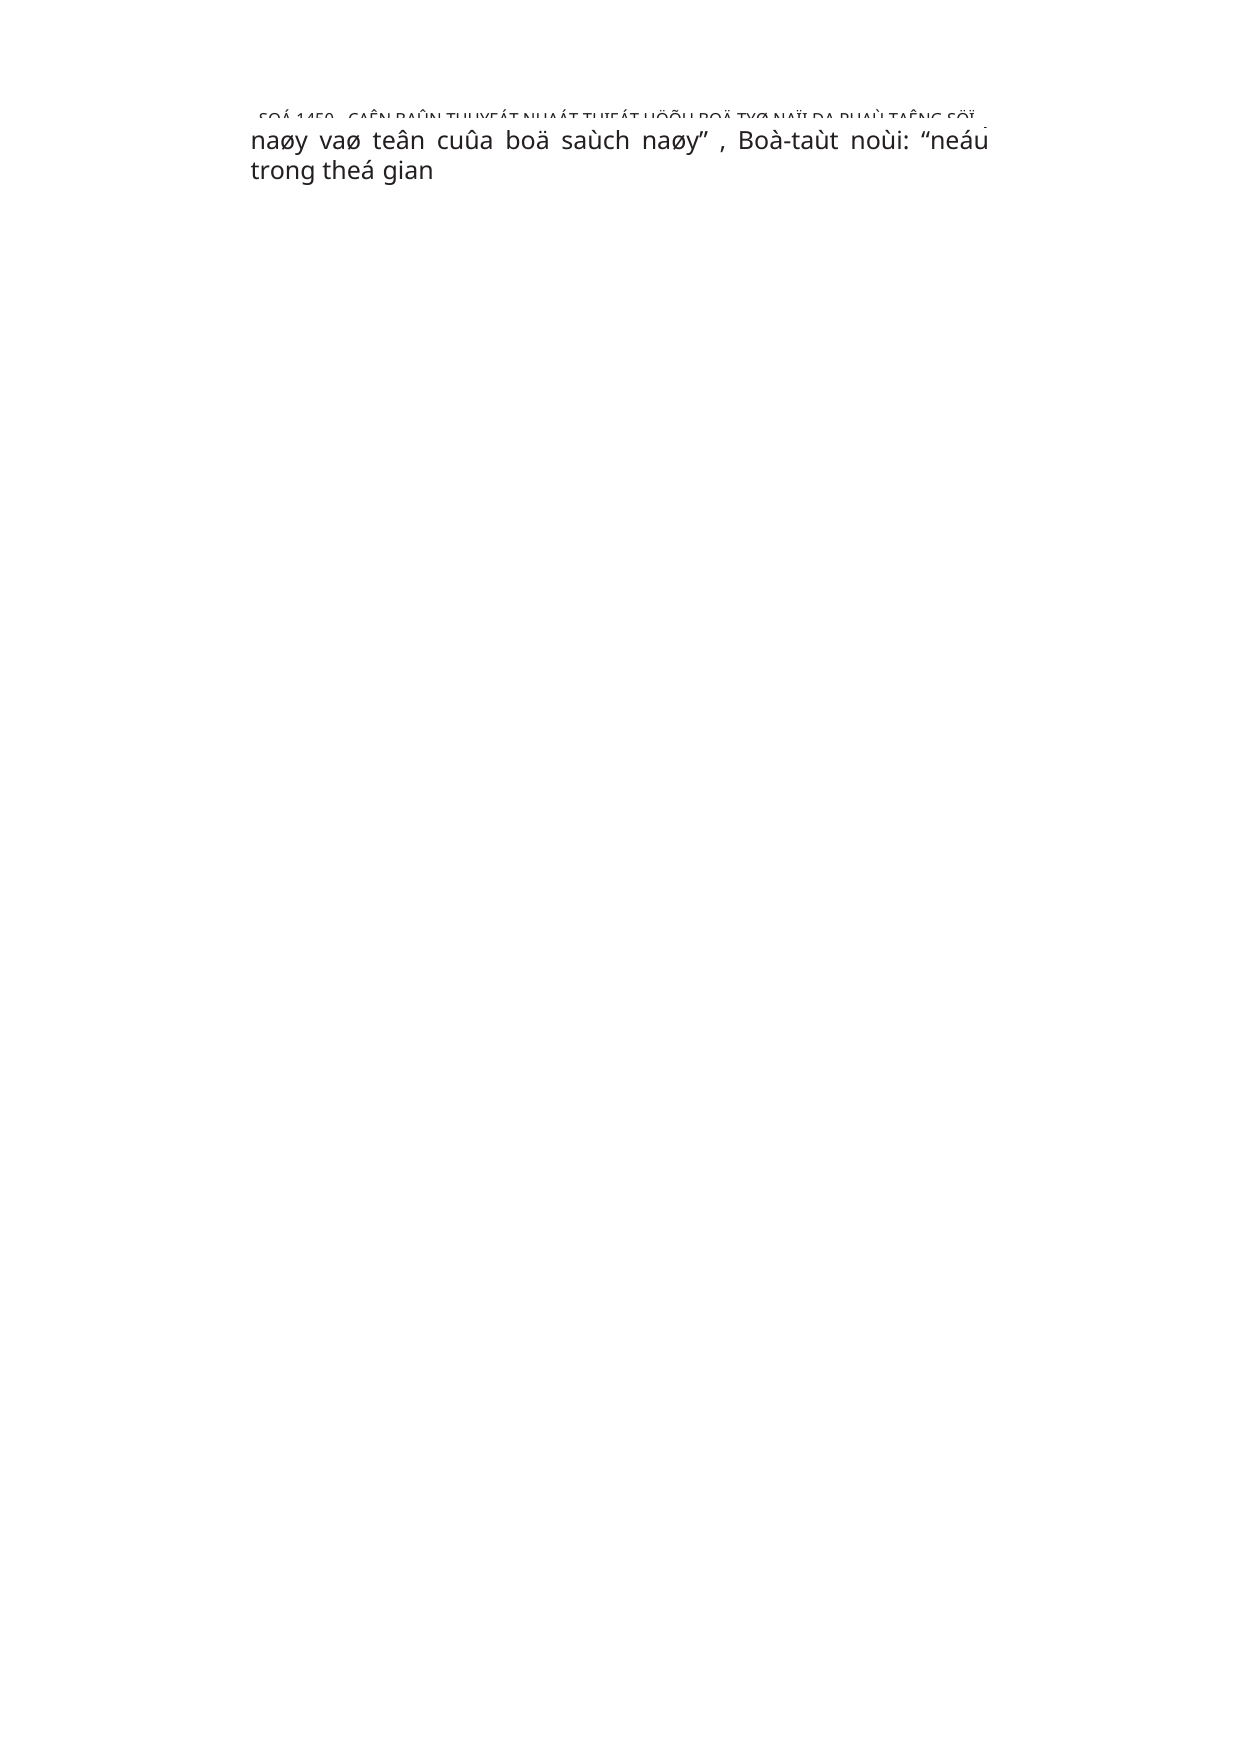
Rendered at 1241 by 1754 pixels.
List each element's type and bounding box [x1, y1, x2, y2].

text [250, 125, 990, 187]
